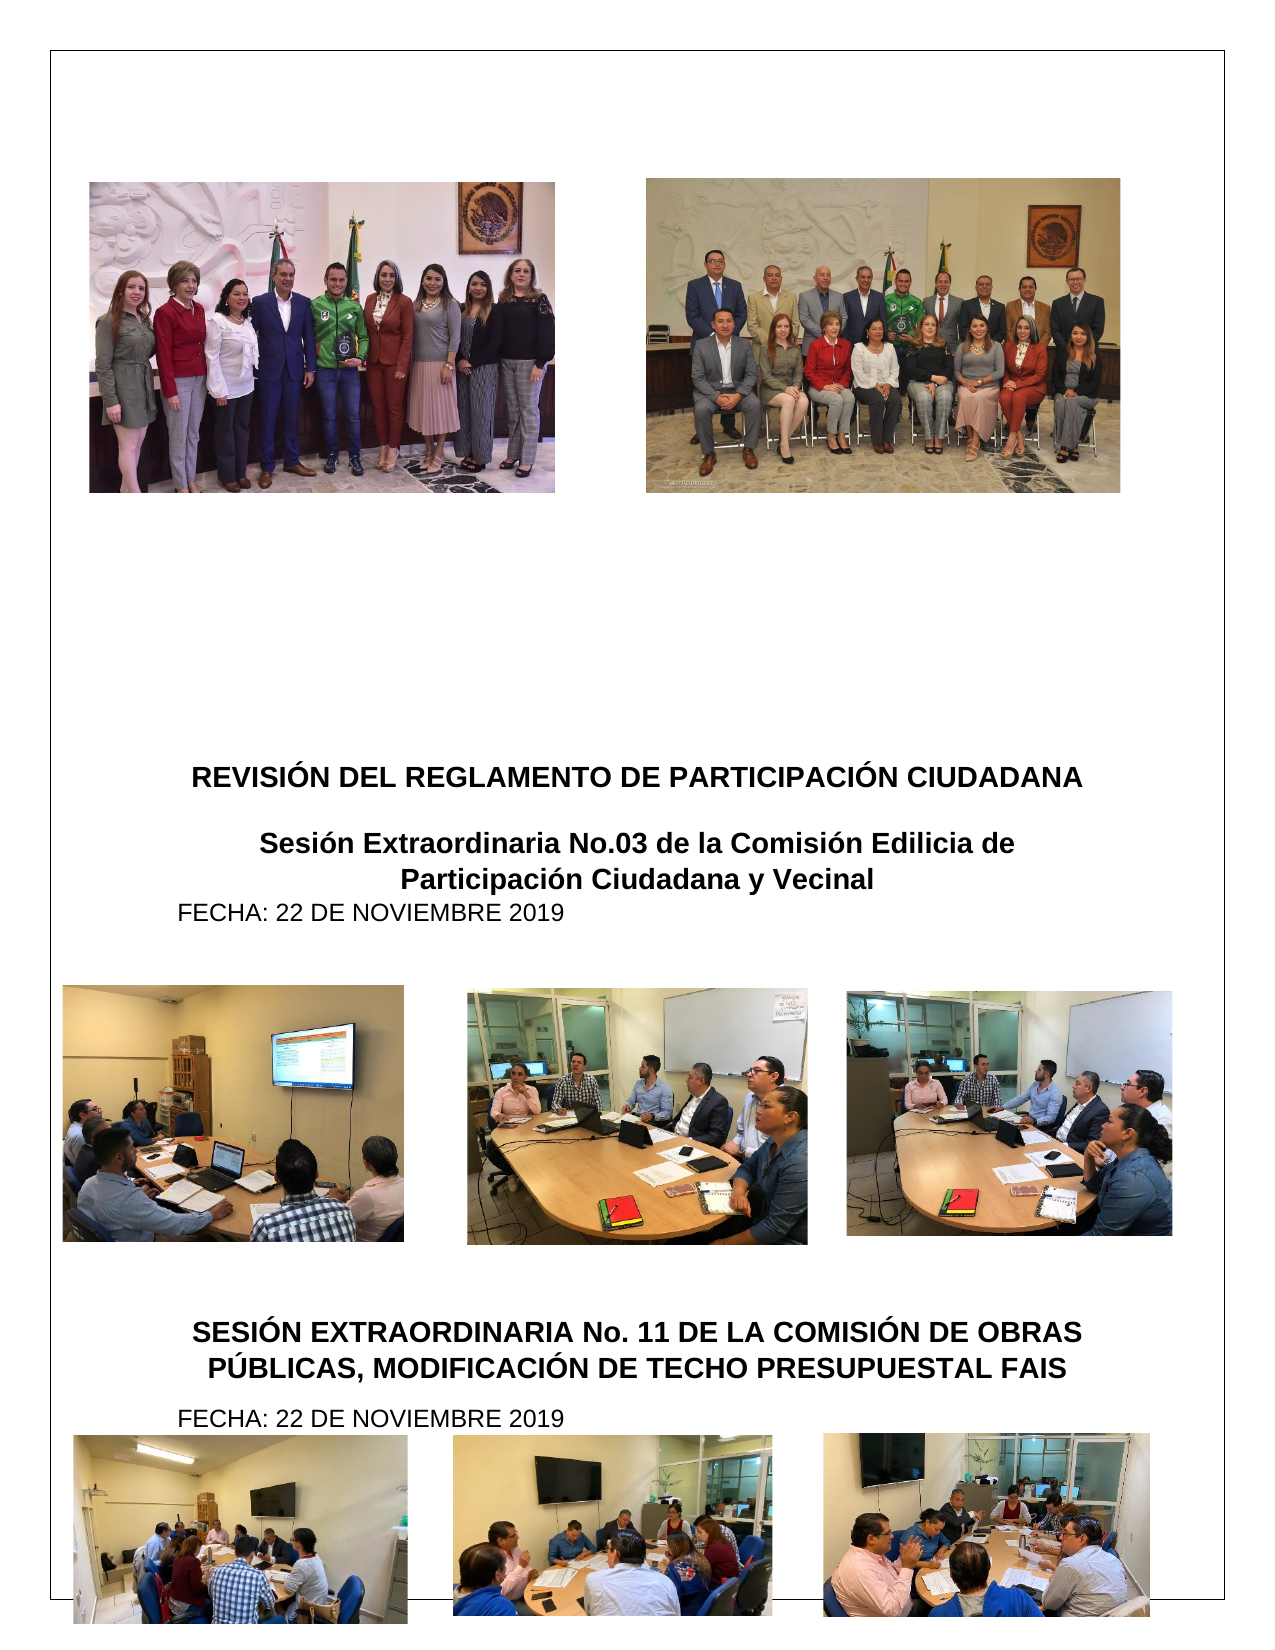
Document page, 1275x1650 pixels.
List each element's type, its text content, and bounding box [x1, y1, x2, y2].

picture [453, 1435, 773, 1616]
picture [89, 182, 555, 493]
picture [62, 985, 404, 1242]
picture [73, 1435, 408, 1624]
text SESIÓN EXTRAORDINARIA No. 11 DE LA COMISIÓN DE OBRAS PÚBLICAS, MODIFICACIÓN DE TECHO PRESUPUESTAL FAIS [177, 1315, 1098, 1385]
text REVISIÓN DEL REGLAMENTO DE PARTICIPACIÓN CIUDADANA [177, 760, 1098, 793]
picture [467, 988, 808, 1245]
text Sesión Extraordinaria No.03 de la Comisión Edilicia de Participación Ciudadana y Vecinal [177, 826, 1098, 895]
text FECHA: 22 DE NOVIEMBRE 2019 [177, 1404, 1098, 1433]
picture [646, 178, 1121, 493]
text FECHA: 22 DE NOVIEMBRE 2019 [177, 898, 1098, 927]
picture [846, 991, 1173, 1236]
picture [823, 1433, 1150, 1617]
